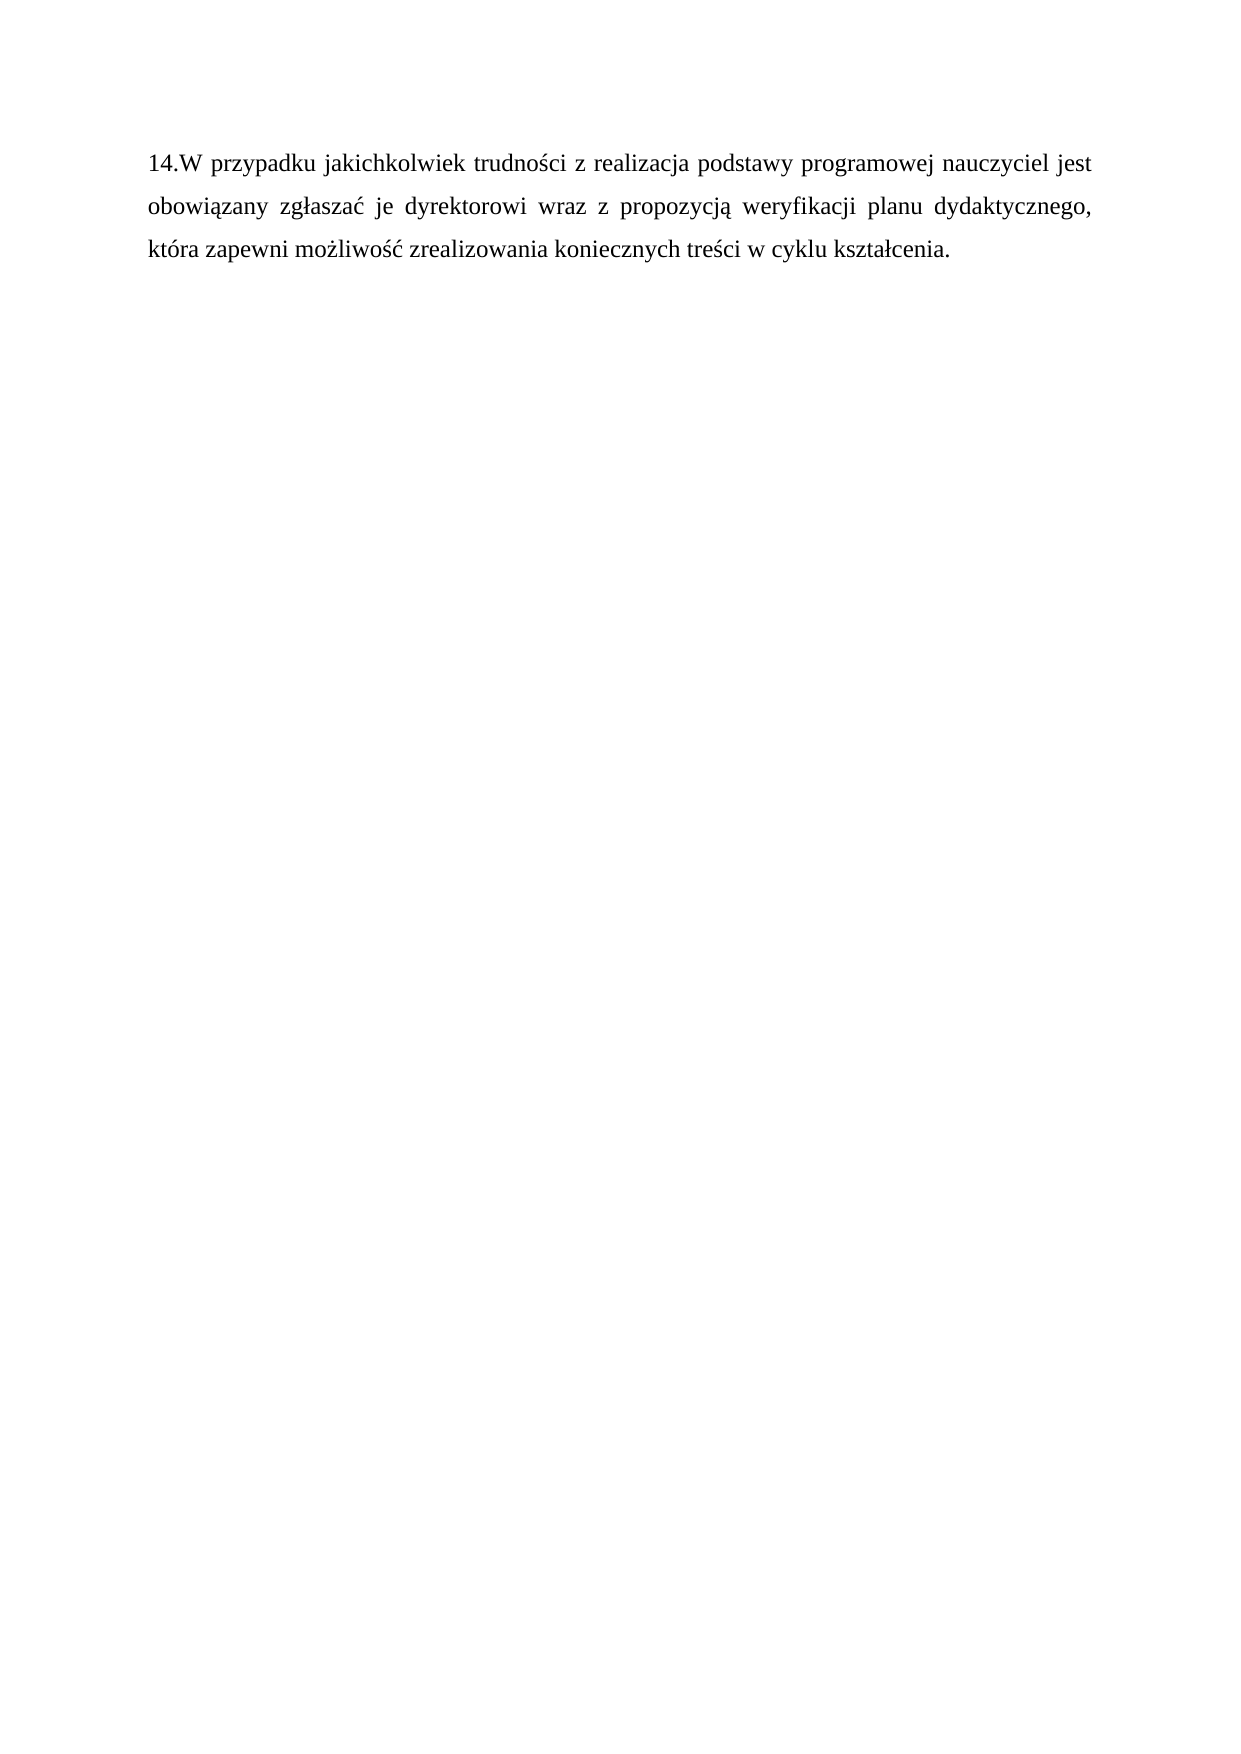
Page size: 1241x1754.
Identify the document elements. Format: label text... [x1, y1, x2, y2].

text 14.W przypadku jakichkolwiek trudności z realizacja podstawy programowej nauczyciel jest obowiązany zgłaszać je dyrektorowi wraz z propozycją weryfikacji planu dydaktycznego, która zapewni możliwość zrealizowania koniecznych treści w cyklu kształcenia. [148, 148, 1093, 263]
